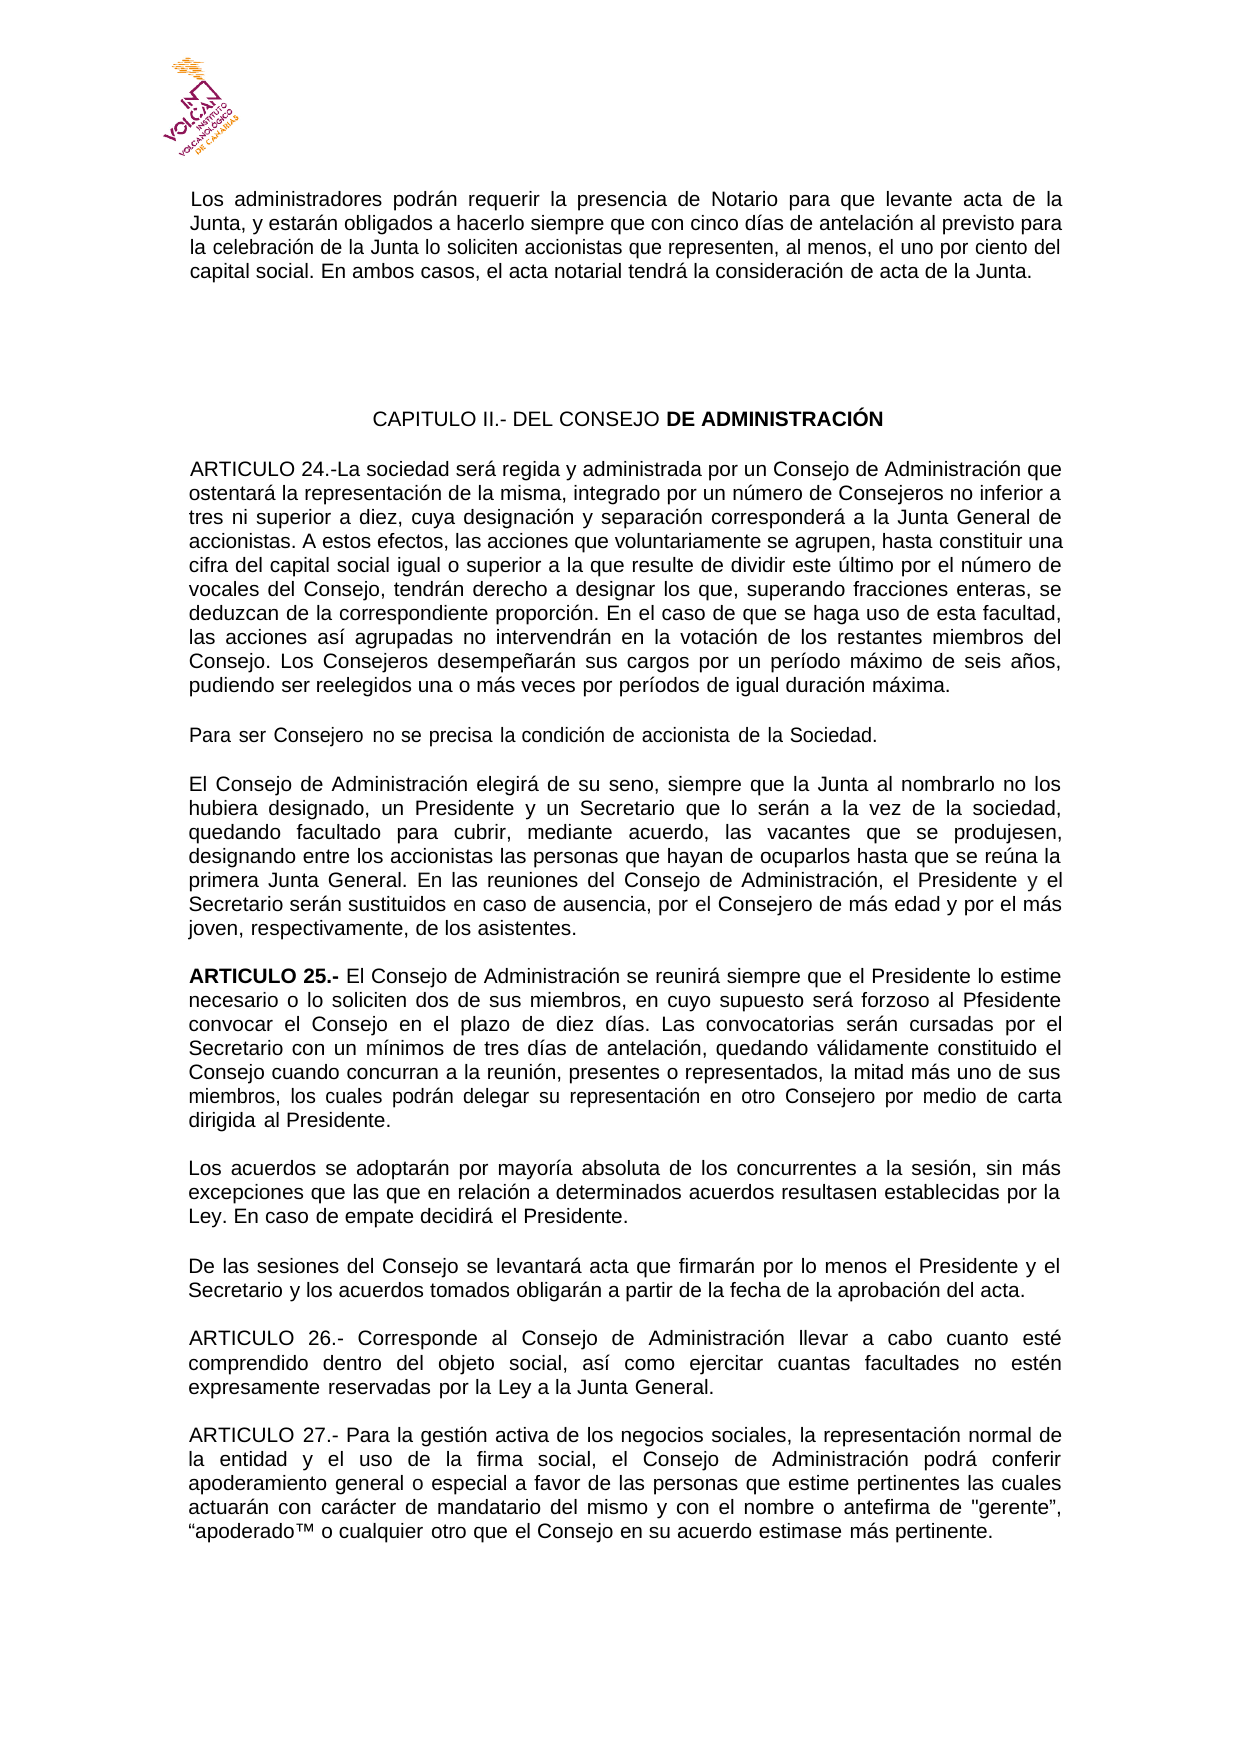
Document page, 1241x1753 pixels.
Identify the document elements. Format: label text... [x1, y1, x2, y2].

text ARTICULO 27.- Para la gestión activa de los negocios sociales, la representación normal de la entidad y el uso de la firma social, el Consejo de Administración podrá conferir apoderamiento general o especial a favor de las personas que estime pertinentes las cuales actuarán con carácter de mandatario del mismo y con el nombre o antefirma de "gerente”, “apoderado™ o cualquier otro que el Consejo en su acuerdo estimase más pertinente. [188, 1423, 1062, 1543]
text ARTICULO 24.-La sociedad será regida y administrada por un Consejo de Administración que ostentará la representación de la misma, integrado por un número de Consejeros no inferior a tres ni superior a diez, cuya designación y separación corresponderá a la Junta General de accionistas. A estos efectos, las acciones que voluntariamente se agrupen, hasta constituir una cifra del capital social igual o superior a la que resulte de dividir este último por el número de vocales del Consejo, tendrán derecho a designar los que, superando fracciones enteras, se deduzcan de la correspondiente proporción. En el caso de que se haga uso de esta facultad, las acciones así agrupadas no intervendrán en la votación de los restantes miembros del Consejo. Los Consejeros desempeñarán sus cargos por un período máximo de seis años, pudiendo ser reelegidos una o más veces por períodos de igual duración máxima. [189, 457, 1063, 697]
text El Consejo de Administración elegirá de su seno, siempre que la Junta al nombrarlo no los hubiera designado, un Presidente y un Secretario que lo serán a la vez de la sociedad, quedando facultado para cubrir, mediante acuerdo, las vacantes que se produjesen, designando entre los accionistas las personas que hayan de ocuparlos hasta que se reúna la primera Junta General. En las reuniones del Consejo de Administración, el Presidente y el Secretario serán sustituidos en caso de ausencia, por el Consejero de más edad y por el más joven, respectivamente, de los asistentes. [188, 772, 1063, 940]
text ARTICULO 25.- El Consejo de Administración se reunirá siempre que el Presidente lo estime necesario o lo soliciten dos de sus miembros, en cuyo supuesto será forzoso al Pfesidente convocar el Consejo en el plazo de diez días. Las convocatorias serán cursadas por el Secretario con un mínimos de tres días de antelación, quedando válidamente constituido el Consejo cuando concurran a la reunión, presentes o representados, la mitad más uno de sus miembros, los cuales podrán delegar su representación en otro Consejero por medio de carta dirigida al Presidente. [188, 964, 1062, 1131]
text Para ser Consejero no se precisa la condición de accionista de la Sociedad. [189, 723, 1080, 747]
picture [138, 45, 262, 169]
text CAPITULO II.- DEL CONSEJO DE ADMINISTRACIÓN [371, 407, 885, 431]
text Los administradores podrán requerir la presencia de Notario para que levante acta de la Junta, y estarán obligados a hacerlo siempre que con cinco días de antelación al previsto para la celebración de la Junta lo soliciten accionistas que representen, al menos, el uno por ciento del capital social. En ambos casos, el acta notarial tendrá la consideración de acta de la Junta. [189, 187, 1063, 283]
text De las sesiones del Consejo se levantará acta que firmarán por lo menos el Presidente y el Secretario y los acuerdos tomados obligarán a partir de la fecha de la aprobación del acta. [188, 1253, 1062, 1301]
text Los acuerdos se adoptarán por mayoría absoluta de los concurrentes a la sesión, sin más excepciones que las que en relación a determinados acuerdos resultasen establecidas por la Ley. En caso de empate decidirá el Presidente. [188, 1156, 1062, 1228]
text ARTICULO 26.- Corresponde al Consejo de Administración llevar a cabo cuanto esté comprendido dentro del objeto social, así como ejercitar cuantas facultades no estén expresamente reservadas por la Ley a la Junta General. [188, 1326, 1062, 1398]
